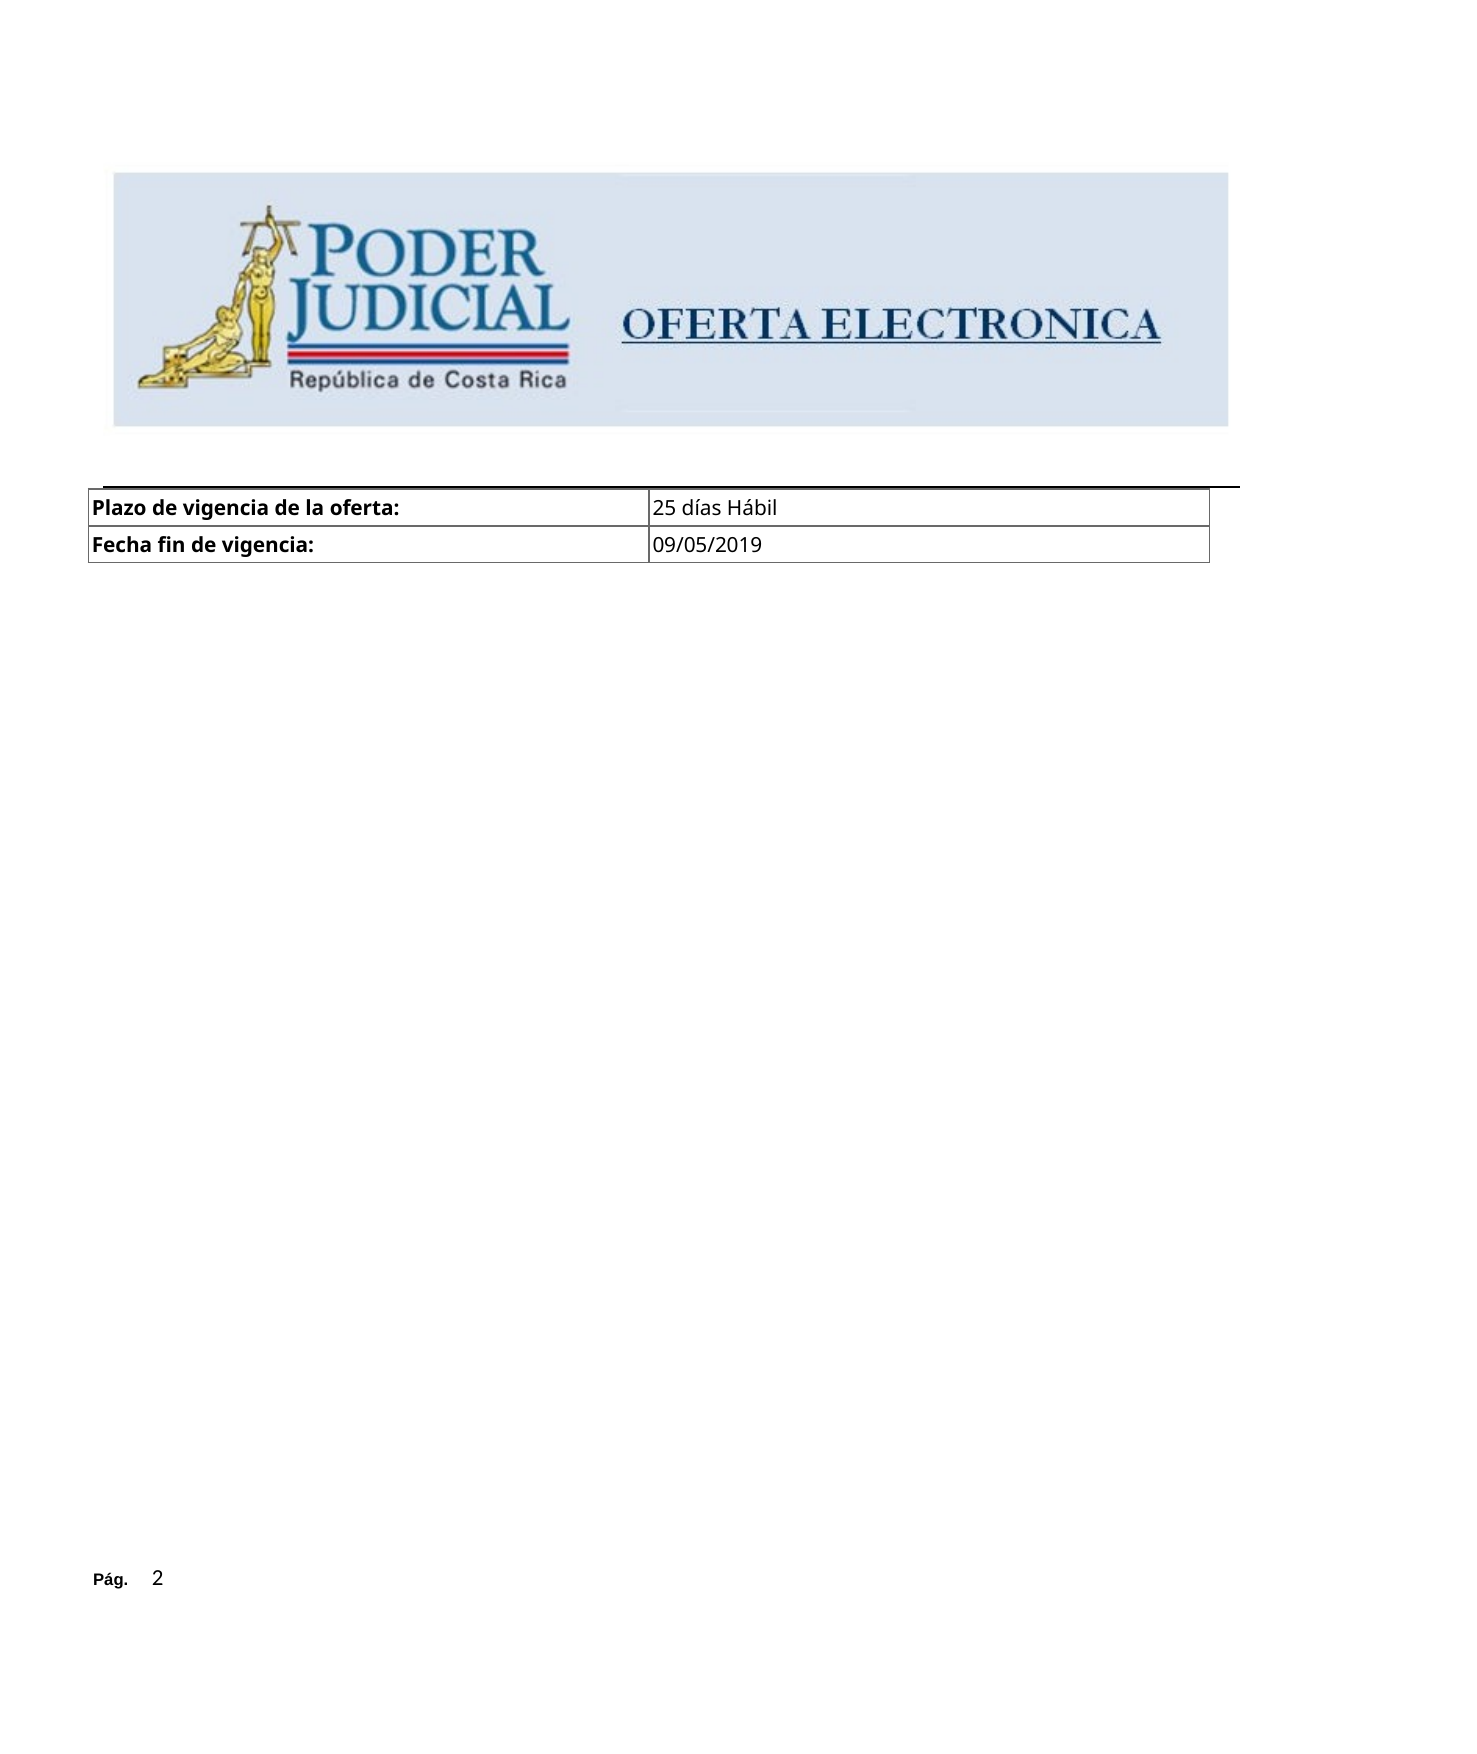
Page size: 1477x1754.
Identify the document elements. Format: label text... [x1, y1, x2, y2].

table_cell 09/05/2019 [650, 527, 1209, 562]
table_cell 25 días Hábil [650, 490, 1209, 525]
table_cell Fecha fin de vigencia: [89, 527, 648, 562]
table_cell Plazo de vigencia de la oferta: [89, 490, 648, 525]
picture [103, 162, 1241, 436]
